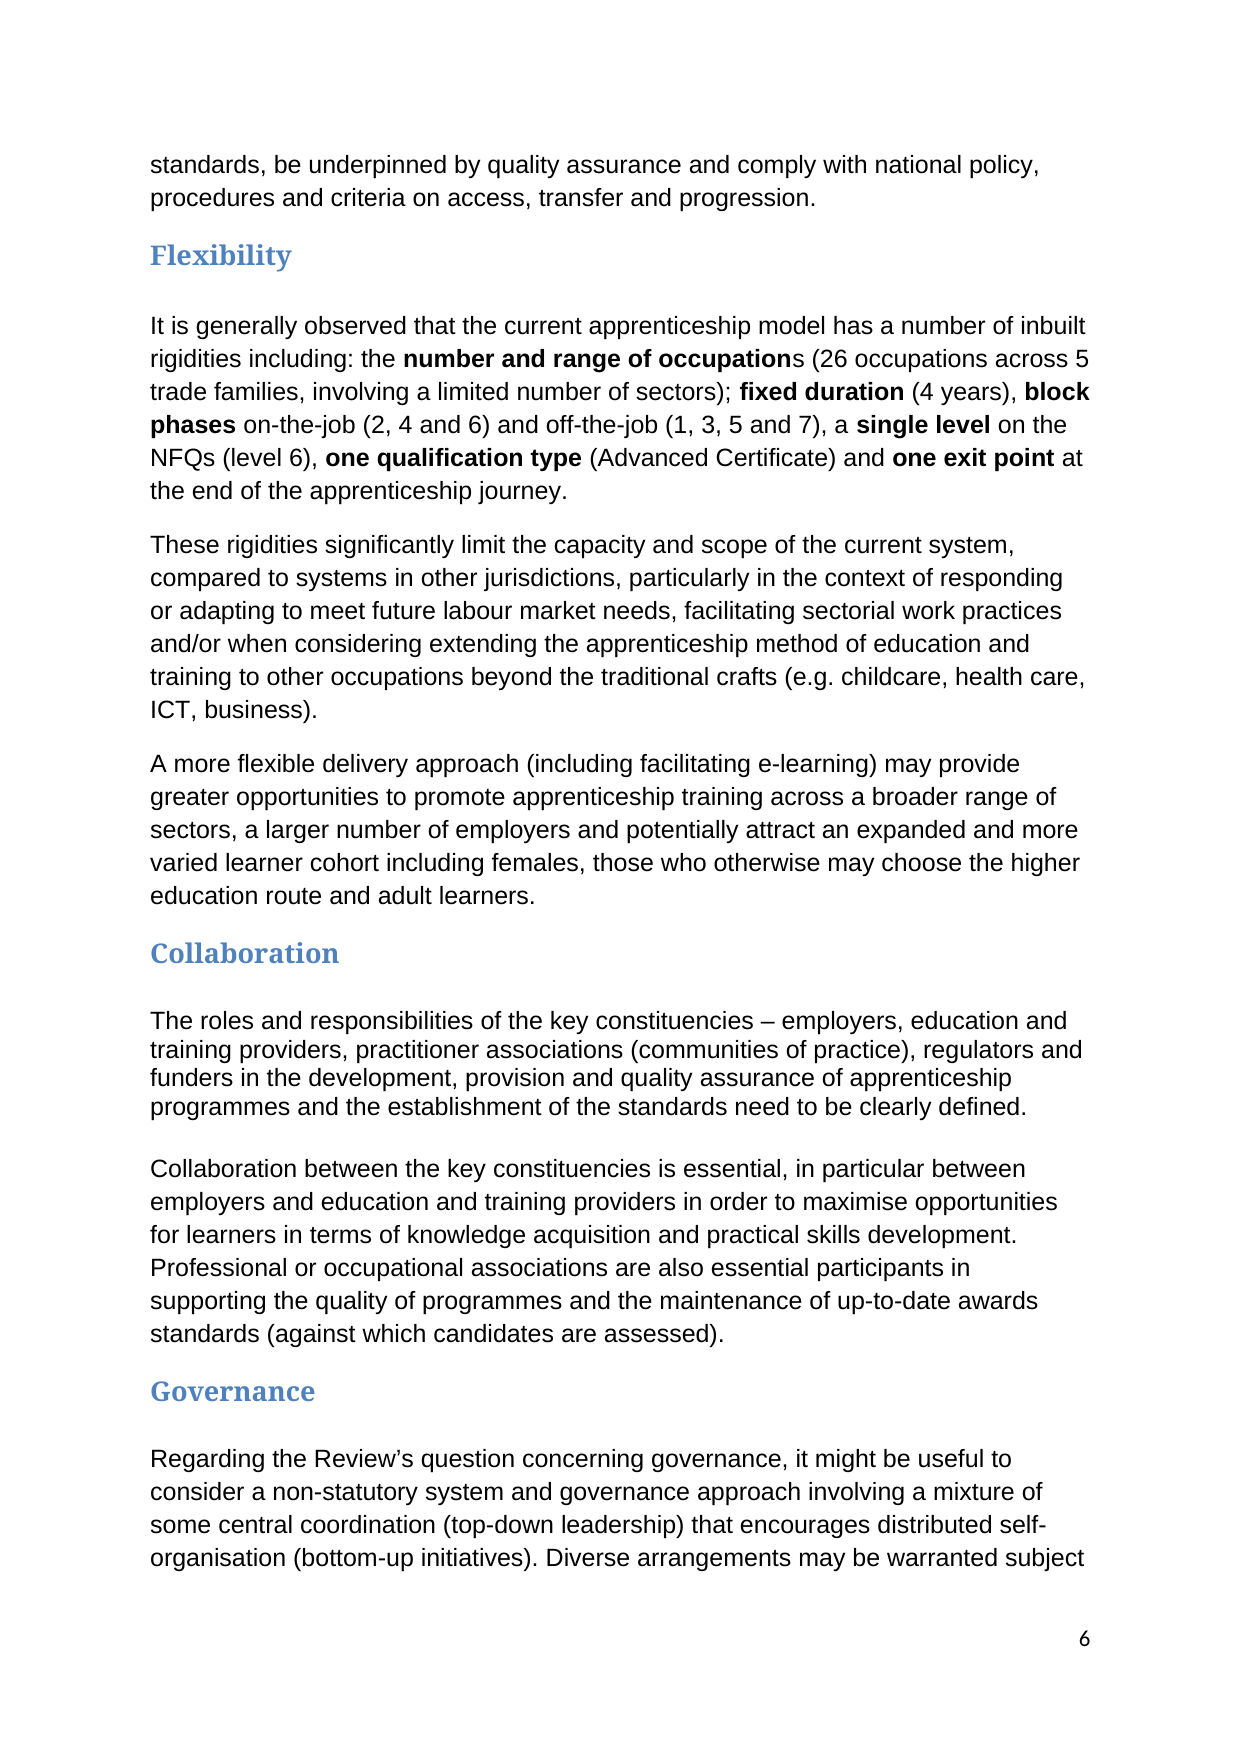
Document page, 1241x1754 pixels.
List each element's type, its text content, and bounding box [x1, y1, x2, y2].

text The roles and responsibilities of the key constituencies – employers, education and training providers, practitioner associations (communities of practice), regulators and funders in the development, provision and quality assurance of apprenticeship programmes and the establishment of the standards need to be clearly defined. [150, 1006, 1090, 1121]
text A more flexible delivery approach (including facilitating e-learning) may provide greater opportunities to promote apprenticeship training across a broader range of sectors, a larger number of employers and potentially attract an expanded and more varied learner cohort including females, those who otherwise may choose the higher education route and adult learners. [150, 749, 1090, 910]
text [150, 1444, 1090, 1572]
subtitle Collaboration [150, 935, 1090, 1002]
subtitle Governance [150, 1373, 1090, 1440]
text These rigidities significantly limit the capacity and scope of the current system, compared to systems in other jurisdictions, particularly in the context of responding or adapting to meet future labour market needs, facilitating sectorial work practices and/or when considering extending the apprenticeship method of education and training to other occupations beyond the traditional crafts (e.g. childcare, health care, ICT, business). [150, 530, 1090, 724]
text Flexibility It is generally observed that the current apprenticeship model has a number of inbuilt rigidities including: the number and range of occupations (26 occupations across 5 trade families, involving a limited number of sectors); fixed duration (4 years), block phases on-the-job (2, 4 and 6) and off-the-job (1, 3, 5 and 7), a single level on the NFQs (level 6), one qualification type (Advanced Certificate) and one exit point at the end of the apprenticeship journey. [150, 237, 1090, 505]
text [150, 150, 1090, 212]
text Collaboration between the key constituencies is essential, in particular between employers and education and training providers in order to maximise opportunities for learners in terms of knowledge acquisition and practical skills development. Professional or occupational associations are also essential participants in supporting the quality of programmes and the maintenance of up-to-date awards standards (against which candidates are assessed). [150, 1121, 1090, 1348]
